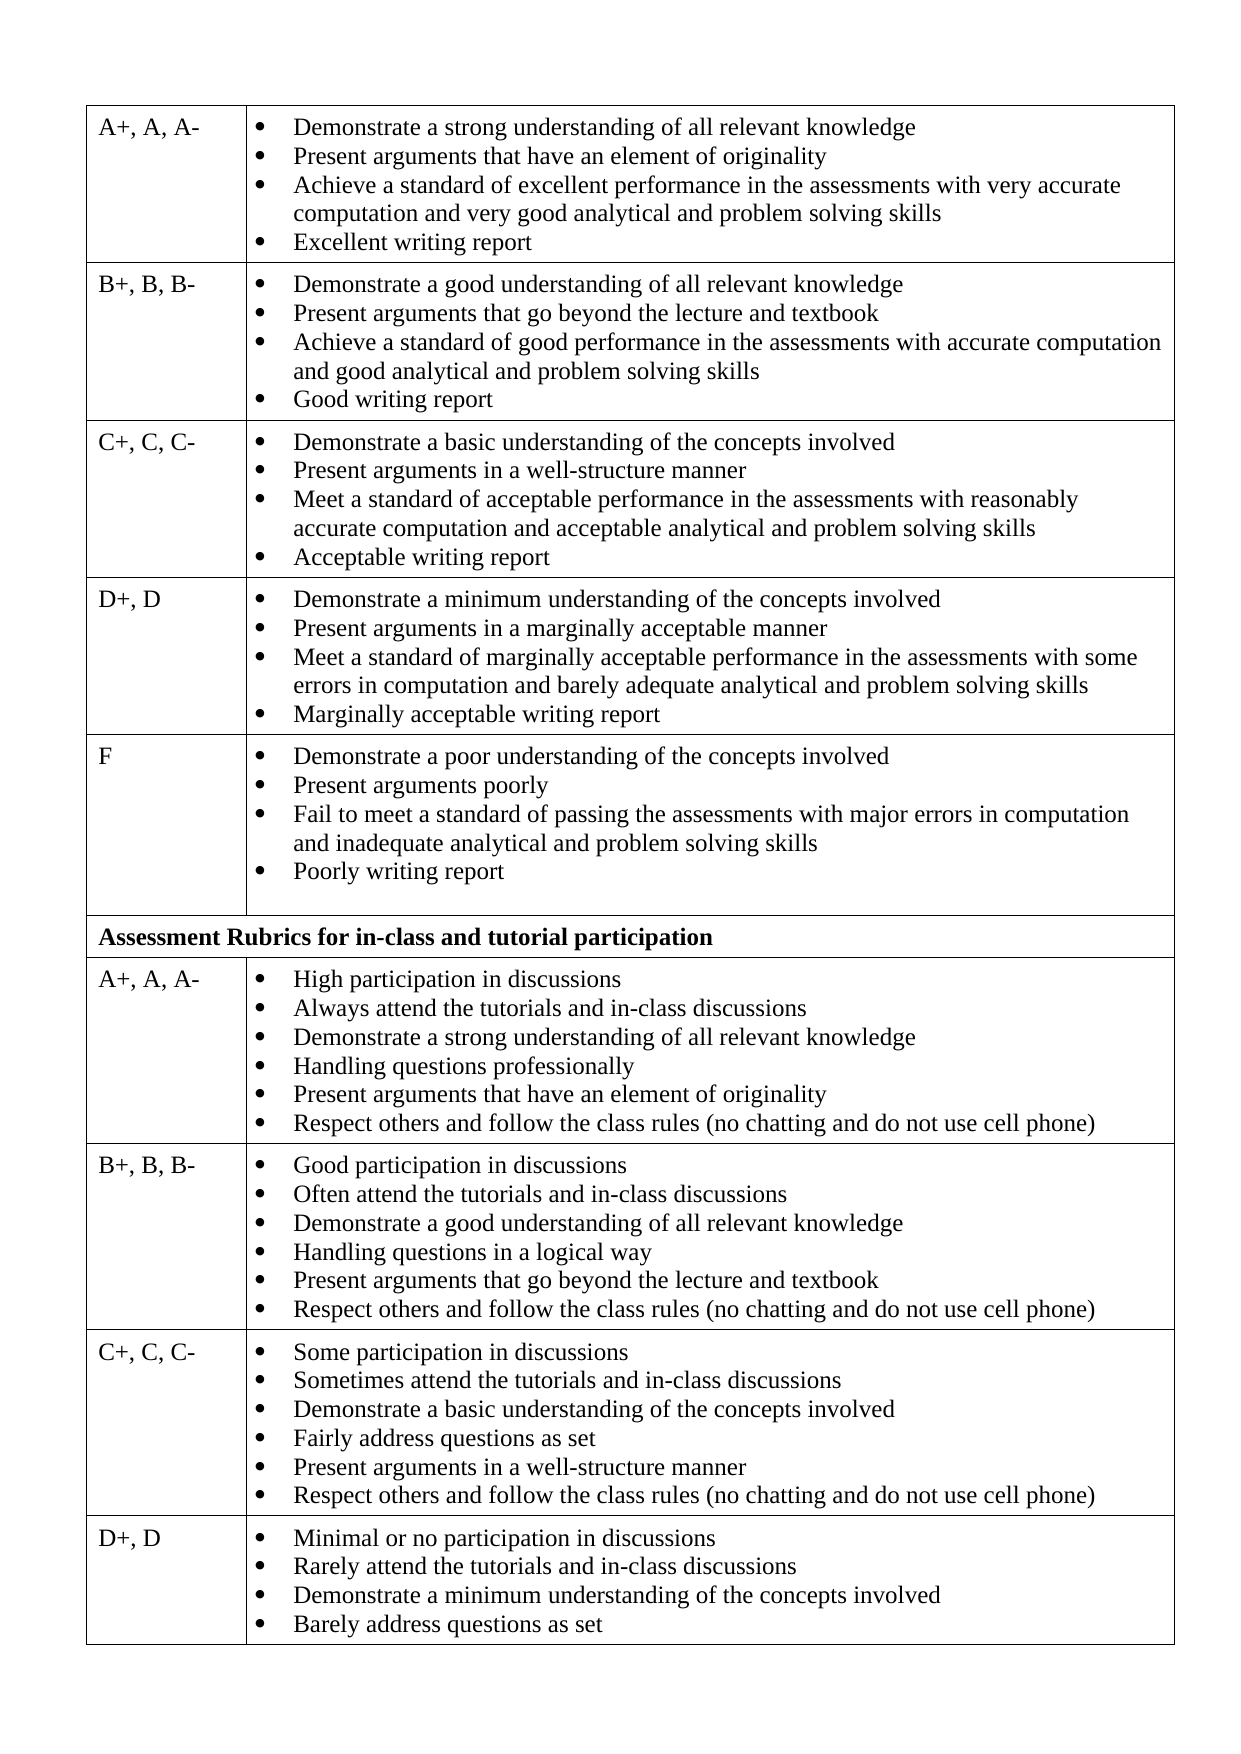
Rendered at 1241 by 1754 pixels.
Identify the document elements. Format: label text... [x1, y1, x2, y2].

table_cell A+, A, A- [87, 958, 246, 1143]
table_cell C+, C, C- [87, 1330, 246, 1515]
table_cell F [87, 735, 246, 915]
table_cell Demonstrate a good understanding of all relevant knowledge Present arguments that go beyond the lecture and textbook Achieve a standard of good performance in the assessments with accurate computation and good analytical and problem solving skills Good writing report [247, 263, 1174, 419]
table_cell D+, D [87, 1516, 246, 1644]
table_cell High participation in discussions Always attend the tutorials and in-class discussions Demonstrate a strong understanding of all relevant knowledge Handling questions professionally Present arguments that have an element of originality Respect others and follow the class rules (no chatting and do not use cell phone) [247, 958, 1174, 1143]
table_cell B+, B, B- [87, 1144, 246, 1329]
table_cell Demonstrate a minimum understanding of the concepts involved Present arguments in a marginally acceptable manner Meet a standard of marginally acceptable performance in the assessments with some errors in computation and barely adequate analytical and problem solving skills Marginally acceptable writing report [247, 578, 1174, 734]
table_cell D+, D [87, 578, 246, 734]
table_cell C+, C, C- [87, 421, 246, 577]
table_cell B+, B, B- [87, 263, 246, 419]
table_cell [247, 1516, 1174, 1644]
table_cell Demonstrate a poor understanding of the concepts involved Present arguments poorly Fail to meet a standard of passing the assessments with major errors in computation and inadequate analytical and problem solving skills Poorly writing report [247, 735, 1174, 915]
table_cell A+, A, A- [87, 106, 246, 262]
table_cell Assessment Rubrics for in-class and tutorial participation [87, 916, 1174, 957]
table_cell Some participation in discussions Sometimes attend the tutorials and in-class discussions Demonstrate a basic understanding of the concepts involved Fairly address questions as set Present arguments in a well-structure manner Respect others and follow the class rules (no chatting and do not use cell phone) [247, 1330, 1174, 1515]
table_cell Good participation in discussions Often attend the tutorials and in-class discussions Demonstrate a good understanding of all relevant knowledge Handling questions in a logical way Present arguments that go beyond the lecture and textbook Respect others and follow the class rules (no chatting and do not use cell phone) [247, 1144, 1174, 1329]
table_cell Demonstrate a basic understanding of the concepts involved Present arguments in a well-structure manner Meet a standard of acceptable performance in the assessments with reasonably accurate computation and acceptable analytical and problem solving skills Acceptable writing report [247, 421, 1174, 577]
table_cell Demonstrate a strong understanding of all relevant knowledge Present arguments that have an element of originality Achieve a standard of excellent performance in the assessments with very accurate computation and very good analytical and problem solving skills Excellent writing report [247, 106, 1174, 262]
